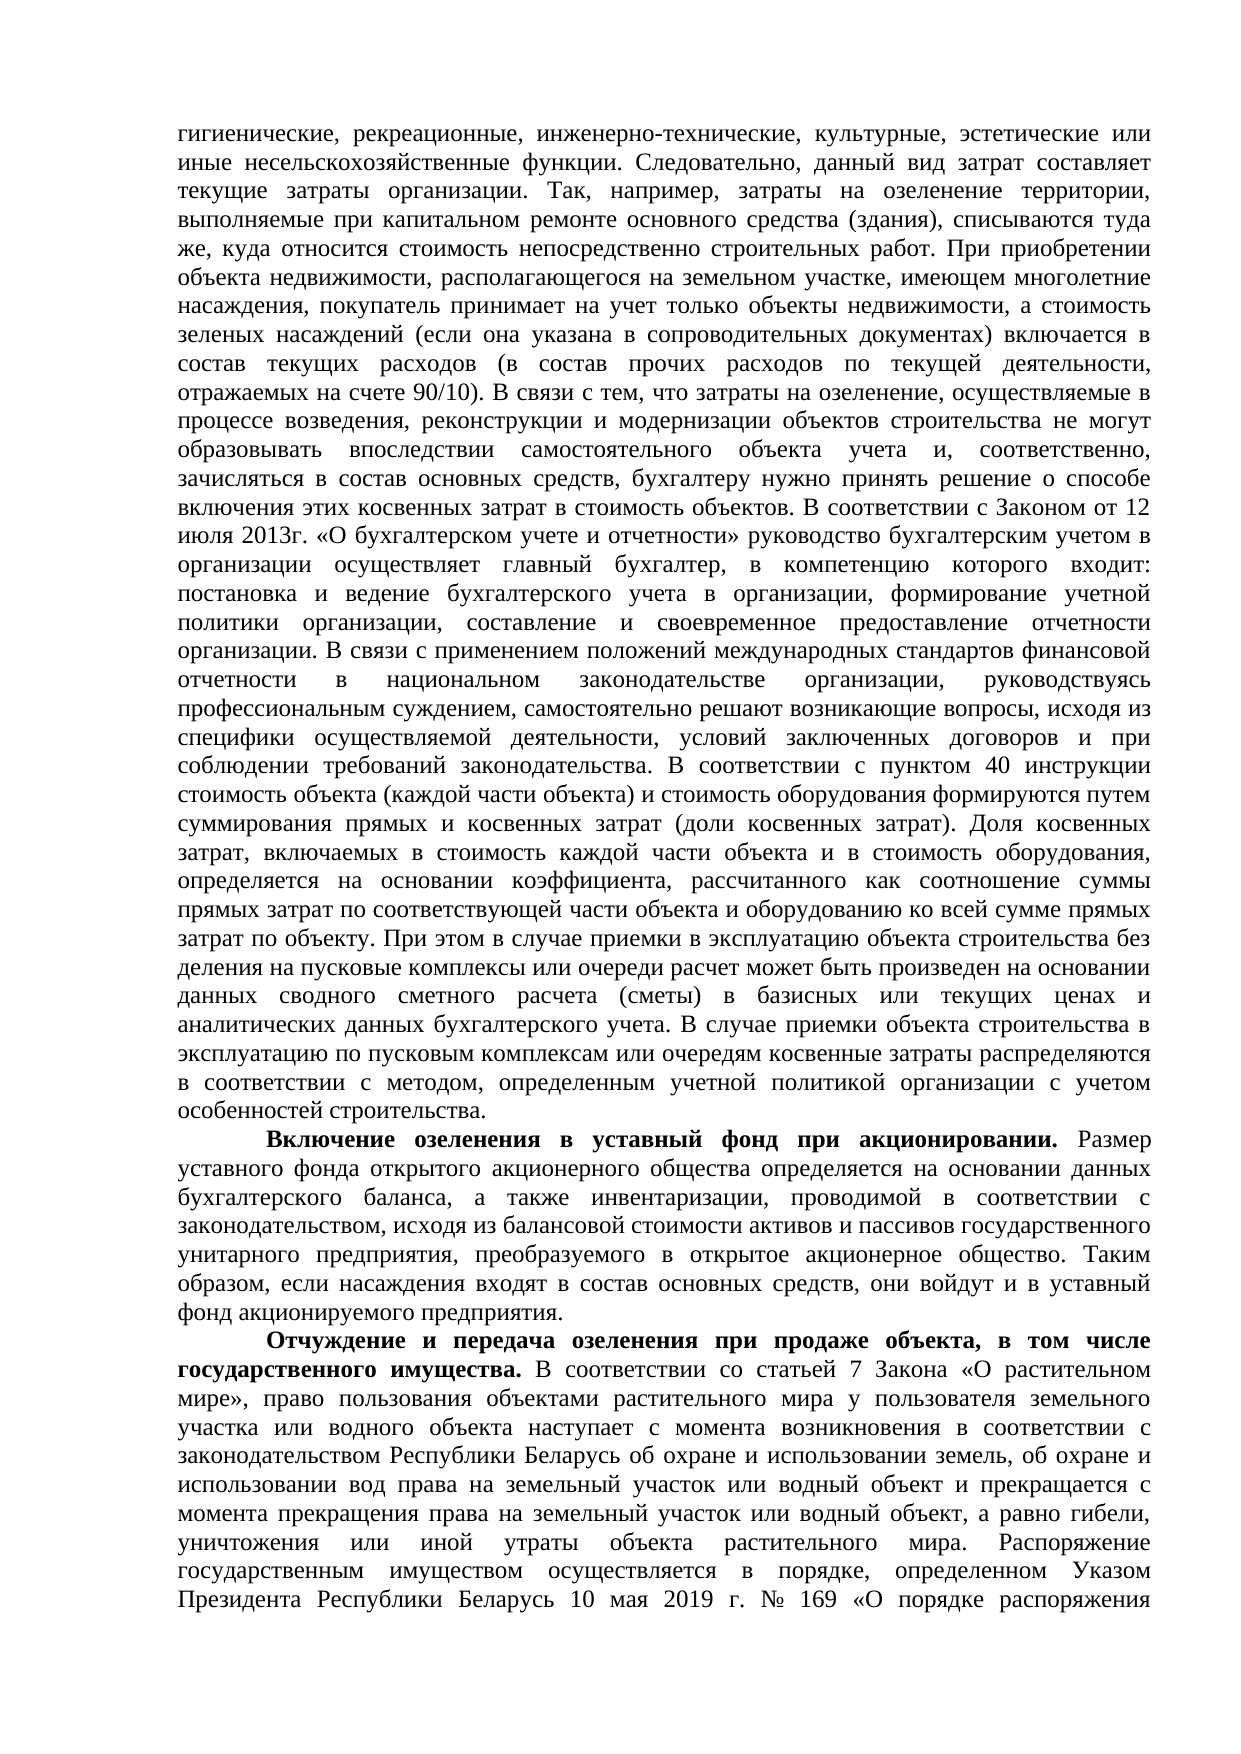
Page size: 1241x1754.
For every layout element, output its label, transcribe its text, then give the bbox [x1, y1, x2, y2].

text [177, 118, 1152, 1124]
text Включение озеленения в уставный фонд при акционировании. Размер уставного фонда открытого акционерного общества определяется на основании данных бухгалтерского баланса, а также инвентаризации, проводимой в соответствии с законодательством, исходя из балансовой стоимости активов и пассивов государственного унитарного предприятия, преобразуемого в открытое акционерное общество. Таким образом, если насаждения входят в состав основных средств, они войдут и в уставный фонд акционируемого предприятия. [177, 1124, 1152, 1326]
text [177, 1326, 1152, 1613]
